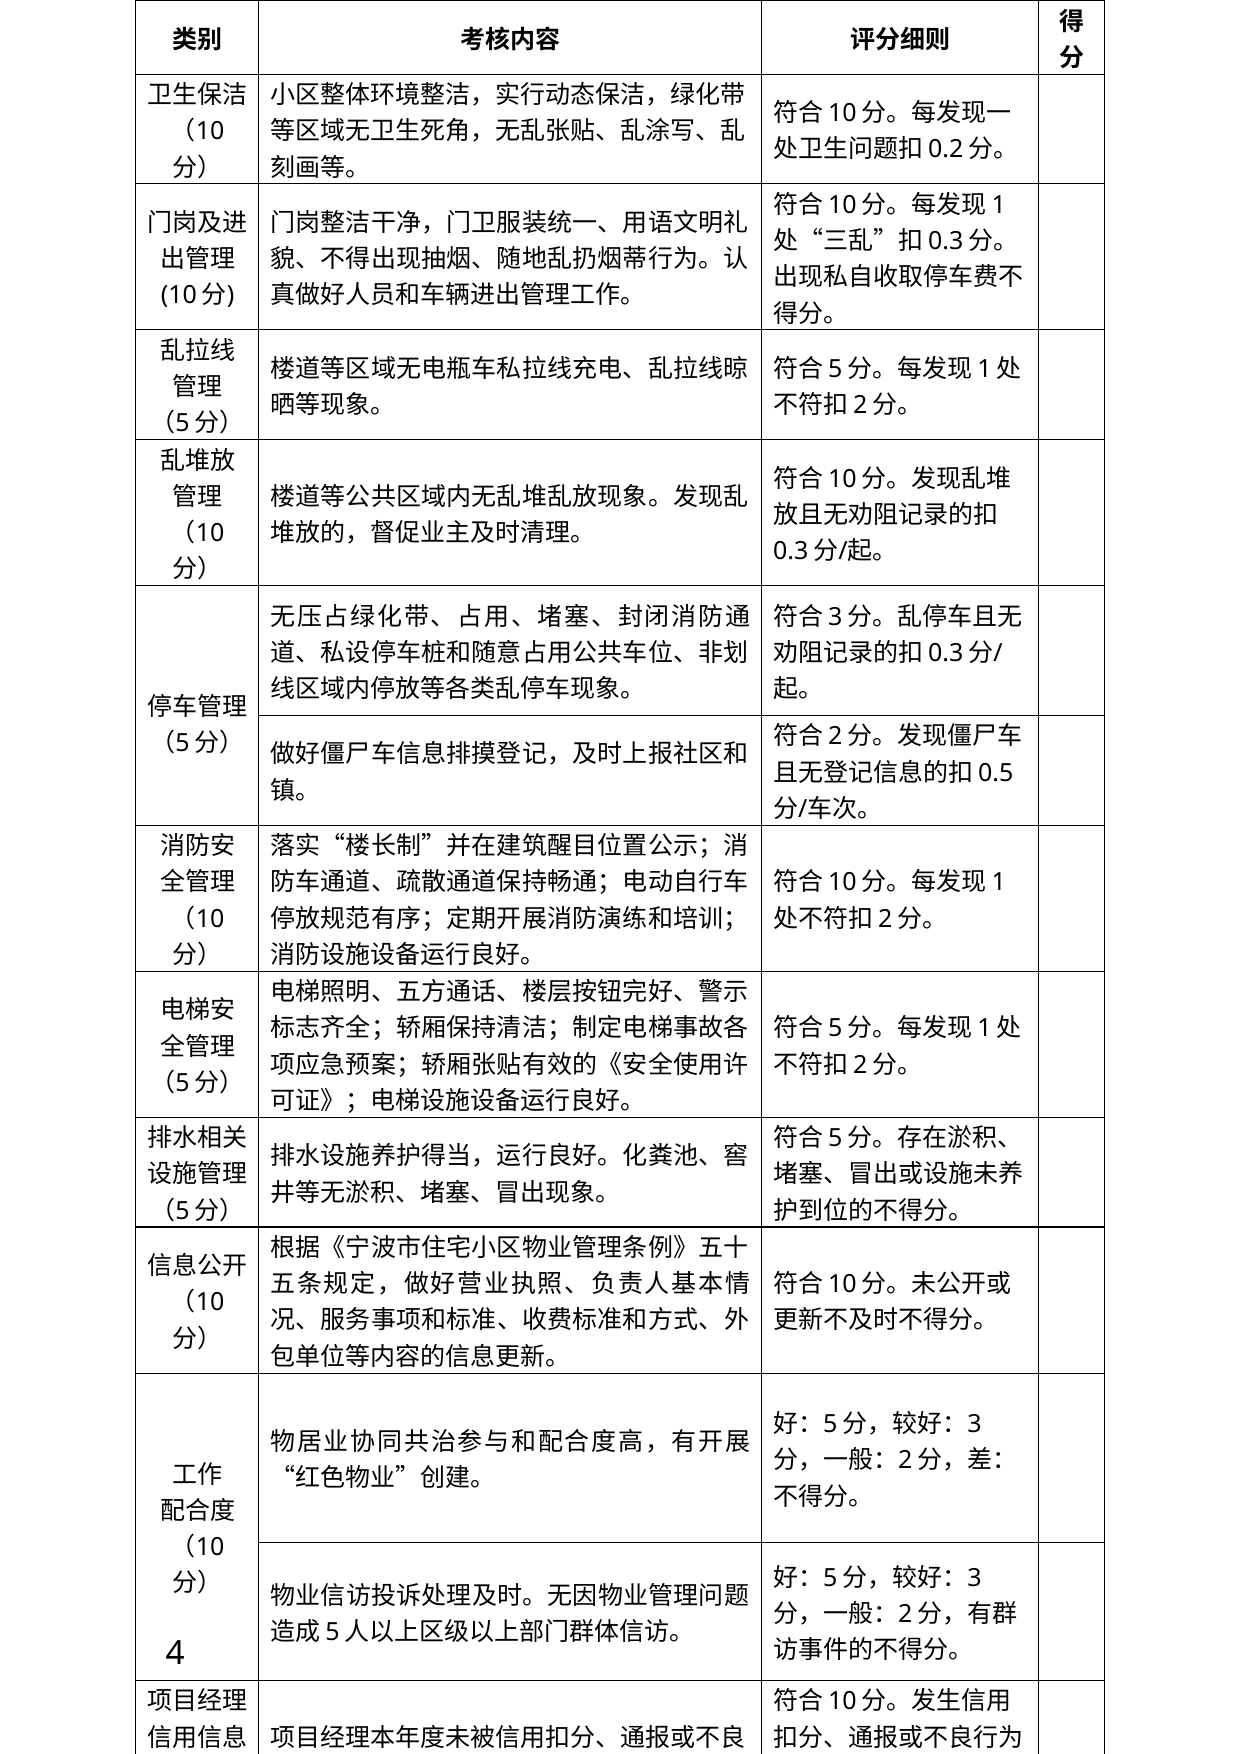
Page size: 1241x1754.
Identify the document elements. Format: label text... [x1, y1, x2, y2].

table_cell 消防安 全管理 （10分） [136, 826, 258, 971]
table_cell 排水相关设施管理（5分） [136, 1118, 258, 1226]
table_cell 符合5分。存在淤积、堵塞、冒出或设施未养护到位的不得分。 [762, 1118, 1038, 1226]
table_cell 停车管理 （5分） [136, 586, 258, 824]
table_header 评分细则 [762, 1, 1038, 73]
table_cell 符合10分。每发现1处不符扣2分。 [762, 826, 1038, 971]
table_cell 符合10分。发现乱堆放且无劝阻记录的扣0.3分/起。 [762, 440, 1038, 585]
table_cell 符合10分。未公开或更新不及时不得分。 [762, 1228, 1038, 1372]
table_cell [1039, 440, 1104, 585]
table_cell [1039, 184, 1104, 329]
table_cell 项目经理本年度未被信用扣分、通报或不良 行为记录。 [259, 1681, 761, 1754]
table_cell 物居业协同共治参与和配合度高，有开展“红色物业”创建。 [259, 1374, 761, 1542]
table_cell 好：5分，较好：3分，一般：2分，差：不得分。 [762, 1374, 1038, 1542]
table_cell [1039, 972, 1104, 1117]
table_cell [1039, 330, 1104, 439]
table_cell [1039, 586, 1104, 715]
table_cell 门岗整洁干净，门卫服装统一、用语文明礼貌、不得出现抽烟、随地乱扔烟蒂行为。认真做好人员和车辆进出管理工作。 [259, 184, 761, 329]
table_cell 做好僵尸车信息排摸登记，及时上报社区和镇。 [259, 716, 761, 824]
table_cell [1039, 1118, 1104, 1226]
table_header 类别 [136, 1, 258, 73]
table_cell 无压占绿化带、占用、堵塞、封闭消防通道、私设停车桩和随意占用公共车位、非划线区域内停放等各类乱停车现象。 [259, 586, 761, 715]
table_cell 排水设施养护得当，运行良好。化粪池、窖井等无淤积、堵塞、冒出现象。 [259, 1118, 761, 1226]
table_cell 楼道等公共区域内无乱堆乱放现象。发现乱堆放的，督促业主及时清理。 [259, 440, 761, 585]
table_cell 符合10分。发生信用扣分、通报或不良行为记录扣2分/起,扣完为止。 [762, 1681, 1038, 1754]
table_cell 门岗及进出管理(10分) [136, 184, 258, 329]
table_cell 电梯照明、五方通话、楼层按钮完好、警示标志齐全；轿厢保持清洁；制定电梯事故各项应急预案；轿厢张贴有效的《安全使用许可证》；电梯设施设备运行良好。 [259, 972, 761, 1117]
table_cell [1039, 75, 1104, 183]
table_cell 符合10分。每发现一处卫生问题扣0.2分。 [762, 75, 1038, 183]
table_cell [1039, 1374, 1104, 1542]
table_cell [1039, 826, 1104, 971]
table_cell 物业信访投诉处理及时。无因物业管理问题造成5人以上区级以上部门群体信访。 [259, 1543, 761, 1680]
table_cell 符合5分。每发现1处不符扣2分。 [762, 330, 1038, 439]
table_cell 项目经理信用信息 （10分） [136, 1681, 258, 1754]
table_cell 工作 配合度 （10分） [136, 1374, 258, 1680]
table_cell 符合2分。发现僵尸车且无登记信息的扣0.5分/车次。 [762, 716, 1038, 824]
table_cell [1039, 1543, 1104, 1680]
table_cell 乱拉线 管理 （5分） [136, 330, 258, 439]
table_cell [1039, 1228, 1104, 1372]
table_header 考核内容 [259, 1, 761, 73]
table_cell 乱堆放 管理 （10分） [136, 440, 258, 585]
table_cell 电梯安 全管理 （5分） [136, 972, 258, 1117]
table_cell 根据《宁波市住宅小区物业管理条例》五十五条规定，做好营业执照、负责人基本情况、服务事项和标准、收费标准和方式、外包单位等内容的信息更新。 [259, 1228, 761, 1372]
table_cell 卫生保洁 （10分） [136, 75, 258, 183]
table_cell 符合5分。每发现1处不符扣2分。 [762, 972, 1038, 1117]
table_header 得分 [1039, 1, 1104, 73]
table_cell 小区整体环境整洁，实行动态保洁，绿化带等区域无卫生死角，无乱张贴、乱涂写、乱刻画等。 [259, 75, 761, 183]
table_cell 落实“楼长制”并在建筑醒目位置公示；消防车通道、疏散通道保持畅通；电动自行车停放规范有序；定期开展消防演练和培训；消防设施设备运行良好。 [259, 826, 761, 971]
table_cell [1039, 716, 1104, 824]
table_cell 楼道等区域无电瓶车私拉线充电、乱拉线晾晒等现象。 [259, 330, 761, 439]
table_cell 符合3分。乱停车且无劝阻记录的扣0.3分/起。 [762, 586, 1038, 715]
table_cell 信息公开（10分） [136, 1228, 258, 1372]
table_cell 符合10分。每发现1处“三乱”扣0.3分。出现私自收取停车费不得分。 [762, 184, 1038, 329]
table_cell [1039, 1681, 1104, 1754]
table_cell 好：5分，较好：3分，一般：2分，有群访事件的不得分。 [762, 1543, 1038, 1680]
